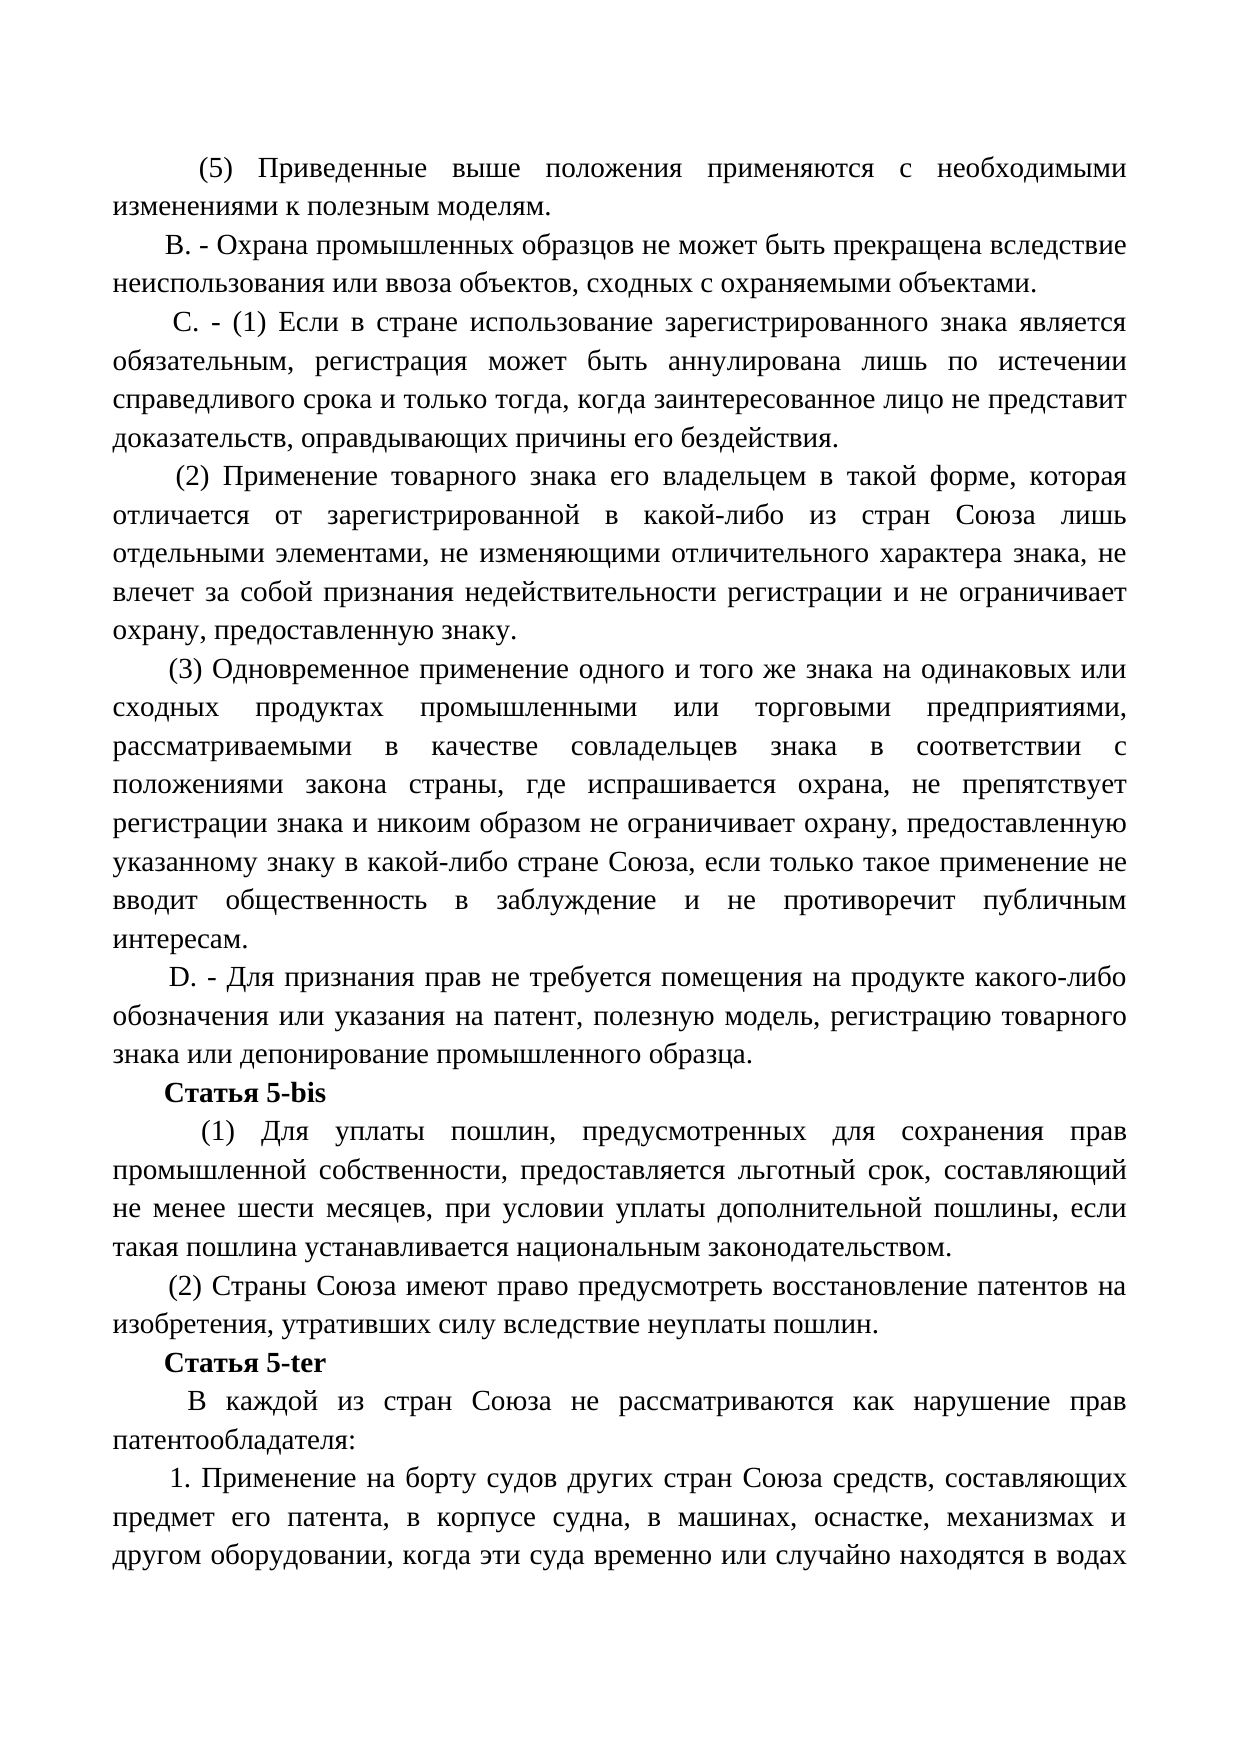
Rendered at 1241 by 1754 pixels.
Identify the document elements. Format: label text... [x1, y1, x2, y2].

text C. - (1) Если в стране использование зарегистрированного знака является обязательным, регистрация может быть аннулирована лишь по истечении справедливого срока и только тогда, когда заинтересованное лицо не представит доказательств, оправдывающих причины его бездействия. [112, 304, 1128, 453]
text (5) Приведенные выше положения применяются с необходимыми изменениями к полезным моделям. [112, 150, 1128, 222]
text D. - Для признания прав не требуется помещения на продукте какого-либо обозначения или указания на патент, полезную модель, регистрацию товарного знака или депонирование промышленного образца. [112, 959, 1128, 1070]
text В каждой из стран Союза не рассматриваются как нарушение прав патентообладателя: [112, 1383, 1128, 1455]
text (2) Страны Союза имеют право предусмотреть восстановление патентов на изобретения, утративших силу вследствие неуплаты пошлин. [112, 1268, 1128, 1340]
text (3) Одновременное применение одного и того же знака на одинаковых или сходных продуктах промышленными или торговыми предприятиями, рассматриваемыми в качестве совладельцев знака в соответствии с положениями закона страны, где испрашивается охрана, не препятствует регистрации знака и никоим образом не ограничивает охрану, предоставленную указанному знаку в какой-либо стране Союза, если только такое применение не вводит общественность в заблуждение и не противоречит публичным интересам. [112, 651, 1128, 954]
text (1) Для уплаты пошлин, предусмотренных для сохранения прав промышленной собственности, предоставляется льготный срок, составляющий не менее шести месяцев, при условии уплаты дополнительной пошлины, если такая пошлина устанавливается национальным законодательством. [112, 1113, 1128, 1263]
text B. - Охрана промышленных образцов не может быть прекращена вследствие неиспользования или ввоза объектов, сходных с охраняемыми объектами. [112, 227, 1128, 299]
text (2) Применение товарного знака его владельцем в такой форме, которая отличается от зарегистрированной в какой-либо из стран Союза лишь отдельными элементами, не изменяющими отличительного характера знака, не влечет за собой признания недействительности регистрации и не ограничивает охрану, предоставленную знаку. [112, 458, 1128, 646]
text Статья 5-bis [112, 1075, 1128, 1108]
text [112, 1460, 1128, 1571]
text Статья 5-ter [112, 1345, 1128, 1378]
